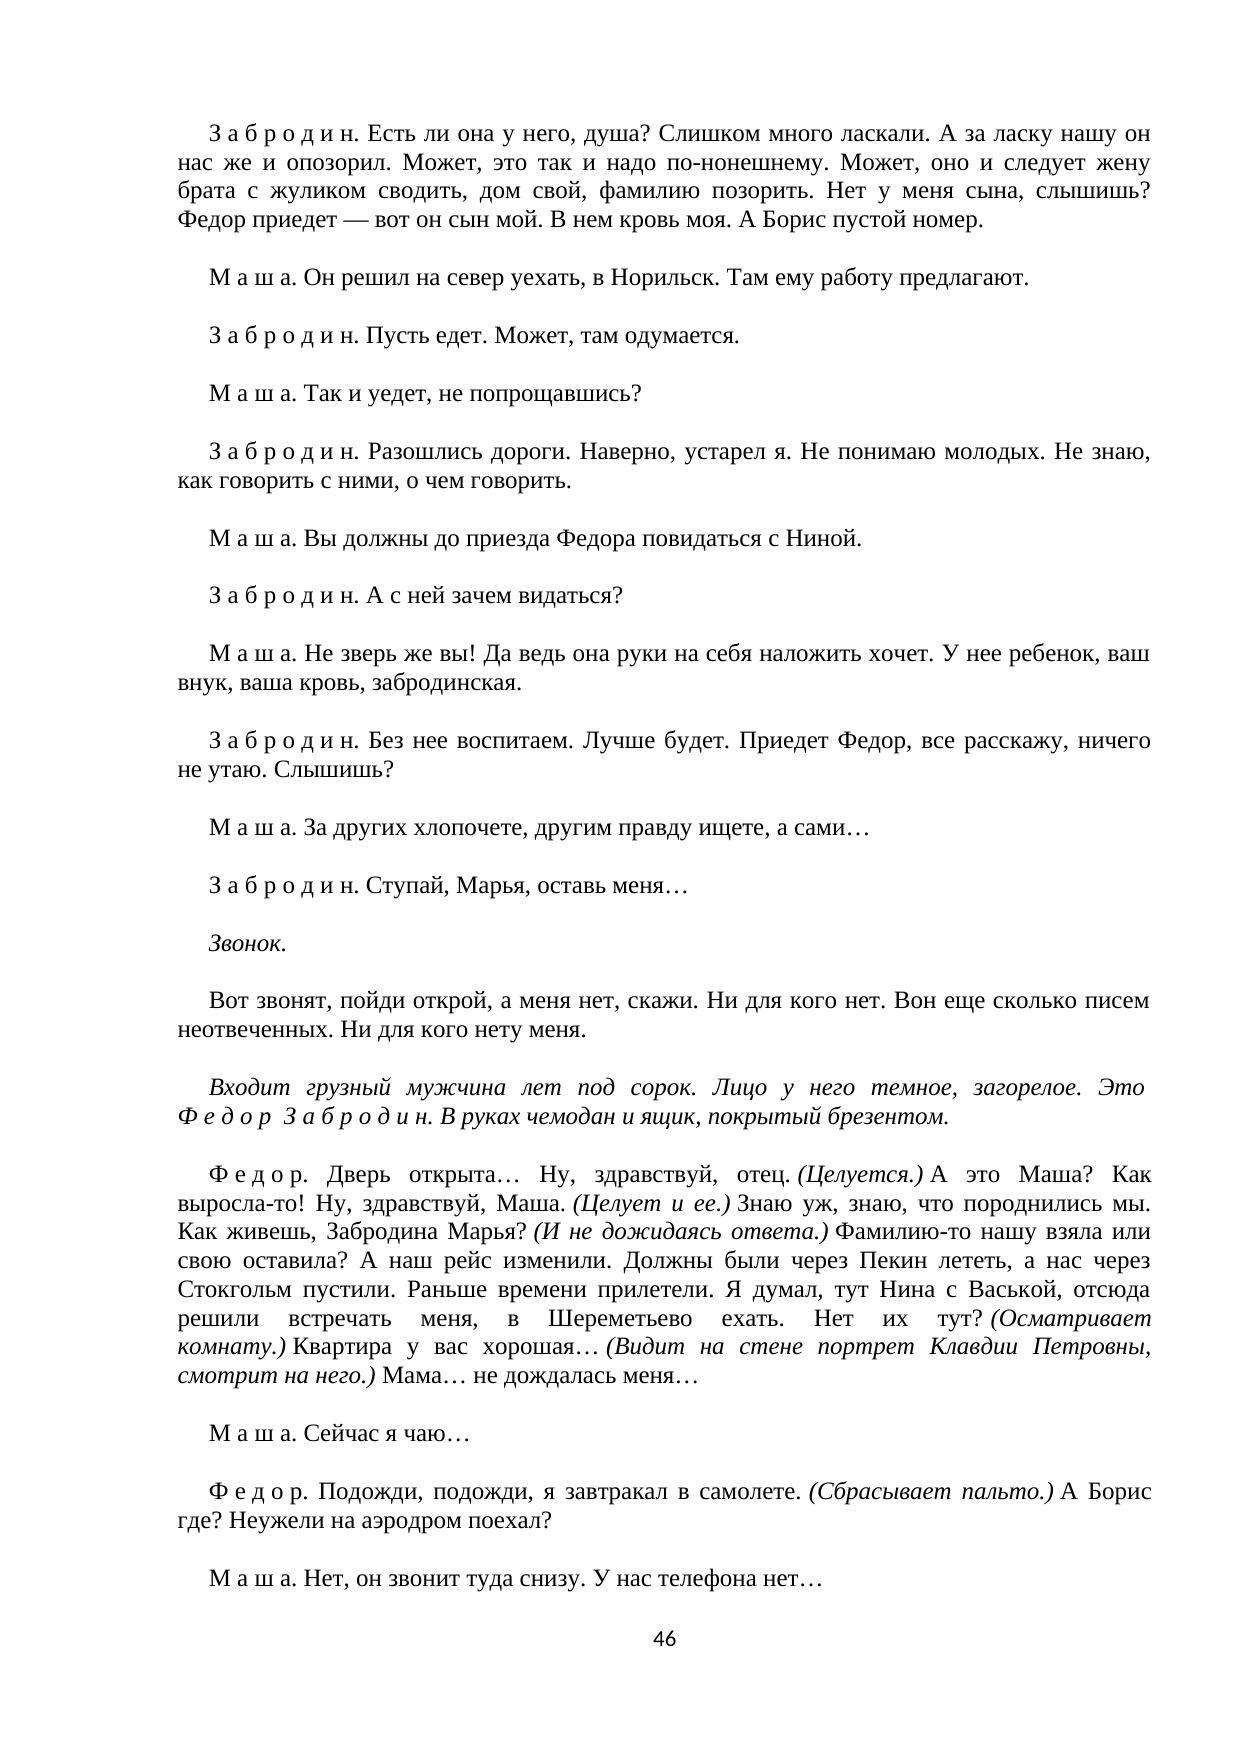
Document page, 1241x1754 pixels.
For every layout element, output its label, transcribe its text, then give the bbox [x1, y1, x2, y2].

text Вот звонят, пойди открой, а меня нет, скажи. Ни для кого нет. Вон еще сколько писем неотвеченных. Ни для кого нету меня. [177, 986, 1152, 1043]
text З а б р о д и н. Ступай, Марья, оставь меня… [177, 870, 1152, 898]
text З а б р о д и н. Разошлись дороги. Наверно, устарел я. Не понимаю молодых. Не знаю, как говорить с ними, о чем говорить. [177, 436, 1152, 493]
text М а ш а. Вы должны до приезда Федора повидаться с Ниной. [177, 523, 1152, 551]
text З а б р о д и н. Без нее воспитаем. Лучше будет. Приедет Федор, все расскажу, ничего не утаю. Слышишь? [177, 725, 1152, 783]
text М а ш а. Он решил на север уехать, в Норильск. Там ему работу предлагают. [177, 262, 1152, 291]
text Входит грузный мужчина лет под сорок. Лицо у него темное, загорелое. Это Ф е д о р З а б р о д и н. В руках чемодан и ящик, покрытый брезентом. [177, 1072, 1152, 1130]
text З а б р о д и н. А с ней зачем видаться? [177, 581, 1152, 609]
text Ф е д о р. Подожди, подожди, я завтракал в самолете. (Сбрасывает пальто.) А Борис где? Неужели на аэродром поехал? [177, 1476, 1152, 1533]
text З а б р о д и н. Пусть едет. Может, там одумается. [177, 320, 1152, 349]
text М а ш а. Не зверь же вы! Да ведь она руки на себя наложить хочет. У нее ребенок, ваш внук, ваша кровь, забродинская. [177, 638, 1152, 696]
text Ф е д о р. Дверь открыта… Ну, здравствуй, отец. (Целуется.) А это Маша? Как выросла-то! Ну, здравствуй, Маша. (Целует и ее.) Знаю уж, знаю, что породнились мы. Как живешь, Забродина Марья? (И не дожидаясь ответа.) Фамилию-то нашу взяла или свою оставила? А наш рейс изменили. Должны были через Пекин лететь, а нас через Стокгольм пустили. Раньше времени прилетели. Я думал, тут Нина с Васькой, отсюда решили встречать меня, в Шереметьево ехать. Нет их тут? (Осматривает комнату.) Квартира у вас хорошая… (Видит на стене портрет Клавдии Петровны, смотрит на него.) Мама… не дождалась меня… [177, 1159, 1152, 1389]
text М а ш а. Так и уедет, не попрощавшись? [177, 378, 1152, 407]
text З а б р о д и н. Есть ли она у него, душа? Слишком много ласкали. А за ласку нашу он нас же и опозорил. Может, это так и надо по-нонешнему. Может, оно и следует жену брата с жуликом сводить, дом свой, фамилию позорить. Нет у меня сына, слышишь? Федор приедет — вот он сын мой. В нем кровь моя. А Борис пустой номер. [177, 118, 1152, 233]
text М а ш а. Сейчас я чаю… [177, 1418, 1152, 1447]
text Звонок. [177, 928, 1152, 956]
text М а ш а. Нет, он звонит туда снизу. У нас телефона нет… [177, 1563, 1152, 1591]
text М а ш а. За других хлопочете, другим правду ищете, а сами… [177, 812, 1152, 841]
